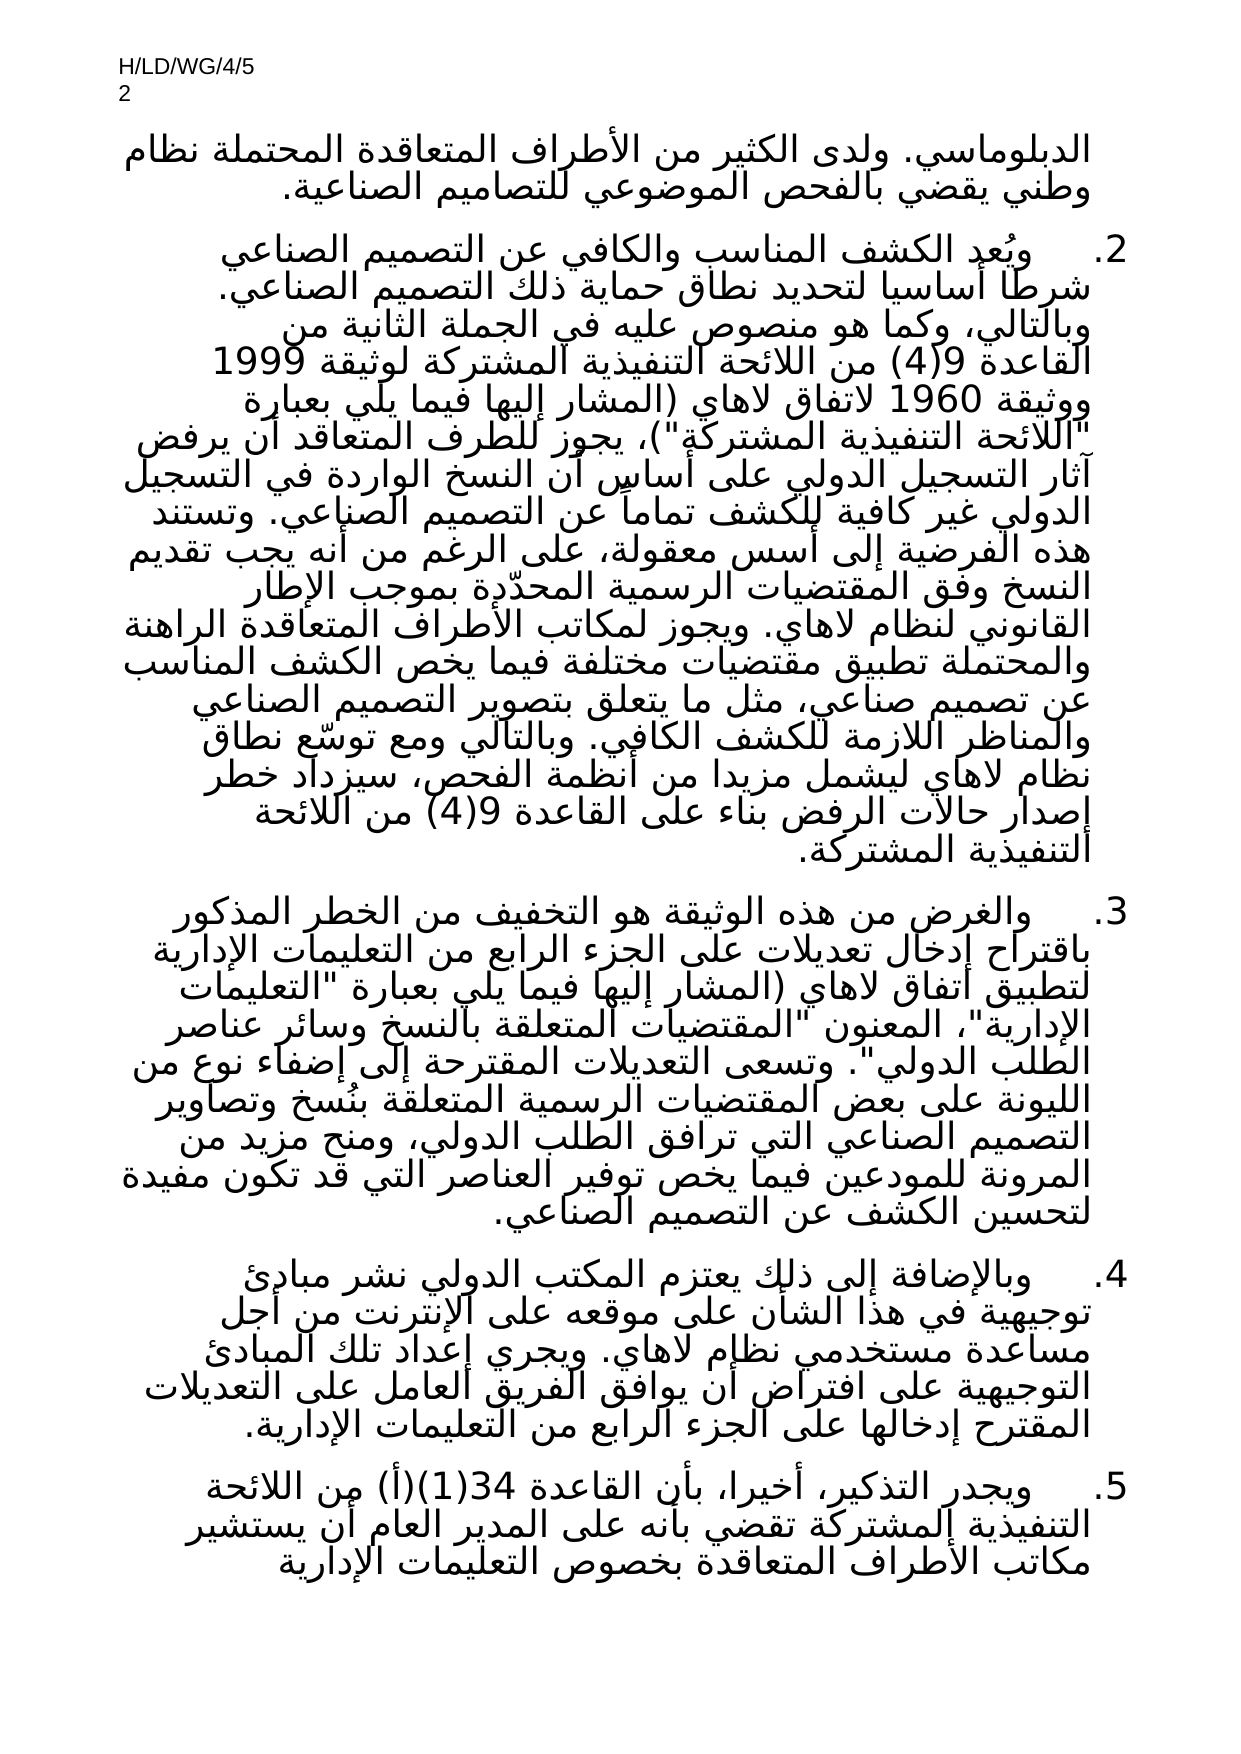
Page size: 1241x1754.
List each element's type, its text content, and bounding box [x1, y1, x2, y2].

text والغرض من هذه الوثيقة هو التخفيف من الخطر المذكور باقتراح إدخال تعديلات على الجزء الرابع من التعليمات الإدارية لتطبيق اتفاق لاهاي (المشار إليها فيما يلي بعبارة "التعليمات الإدارية"، المعنون "المقتضيات المتعلقة بالنسخ وسائر عناصر الطلب الدولي". وتسعى التعديلات المقترحة إلى إضفاء نوع من الليونة على بعض المقتضيات الرسمية المتعلقة بنُسخ وتصاوير التصميم الصناعي التي ترافق الطلب الدولي، ومنح مزيد من المرونة للمودعين فيما يخص توفير العناصر التي قد تكون مفيدة لتحسين الكشف عن التصميم الصناعي. [118, 895, 1092, 1232]
text ويُعد الكشف المناسب والكافي عن التصميم الصناعي شرطا أساسيا لتحديد نطاق حماية ذلك التصميم الصناعي. وبالتالي، وكما هو منصوص عليه في الجملة الثانية من القاعدة 9(4) من اللائحة التنفيذية المشتركة لوثيقة 1999 ووثيقة 1960 لاتفاق لاهاي (المشار إليها فيما يلي بعبارة "اللائحة التنفيذية المشتركة")، يجوز للطرف المتعاقد أن يرفض آثار التسجيل الدولي على أساس أن النسخ الواردة في التسجيل الدولي غير كافية للكشف تماماً عن التصميم الصناعي. وتستند هذه الفرضية إلى أسس معقولة، على الرغم من أنه يجب تقديم النسخ وفق المقتضيات الرسمية المحدّدة بموجب الإطار القانوني لنظام لاهاي. ويجوز لمكاتب الأطراف المتعاقدة الراهنة والمحتملة تطبيق مقتضيات مختلفة فيما يخص الكشف المناسب عن تصميم صناعي، مثل ما يتعلق بتصوير التصميم الصناعي والمناظر اللازمة للكشف الكافي. وبالتالي ومع توسّع نطاق نظام لاهاي ليشمل مزيدا من أنظمة الفحص، سيزداد خطر إصدار حالات الرفض بناء على القاعدة 9(4) من اللائحة التنفيذية المشتركة. [118, 232, 1092, 870]
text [118, 1470, 1092, 1582]
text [118, 132, 1092, 207]
text وبالإضافة إلى ذلك يعتزم المكتب الدولي نشر مبادئ توجيهية في هذا الشأن على موقعه على الإنترنت من أجل مساعدة مستخدمي نظام لاهاي. ويجري إعداد تلك المبادئ التوجيهية على افتراض أن يوافق الفريق العامل على التعديلات المقترح إدخالها على الجزء الرابع من التعليمات الإدارية. [118, 1257, 1092, 1445]
